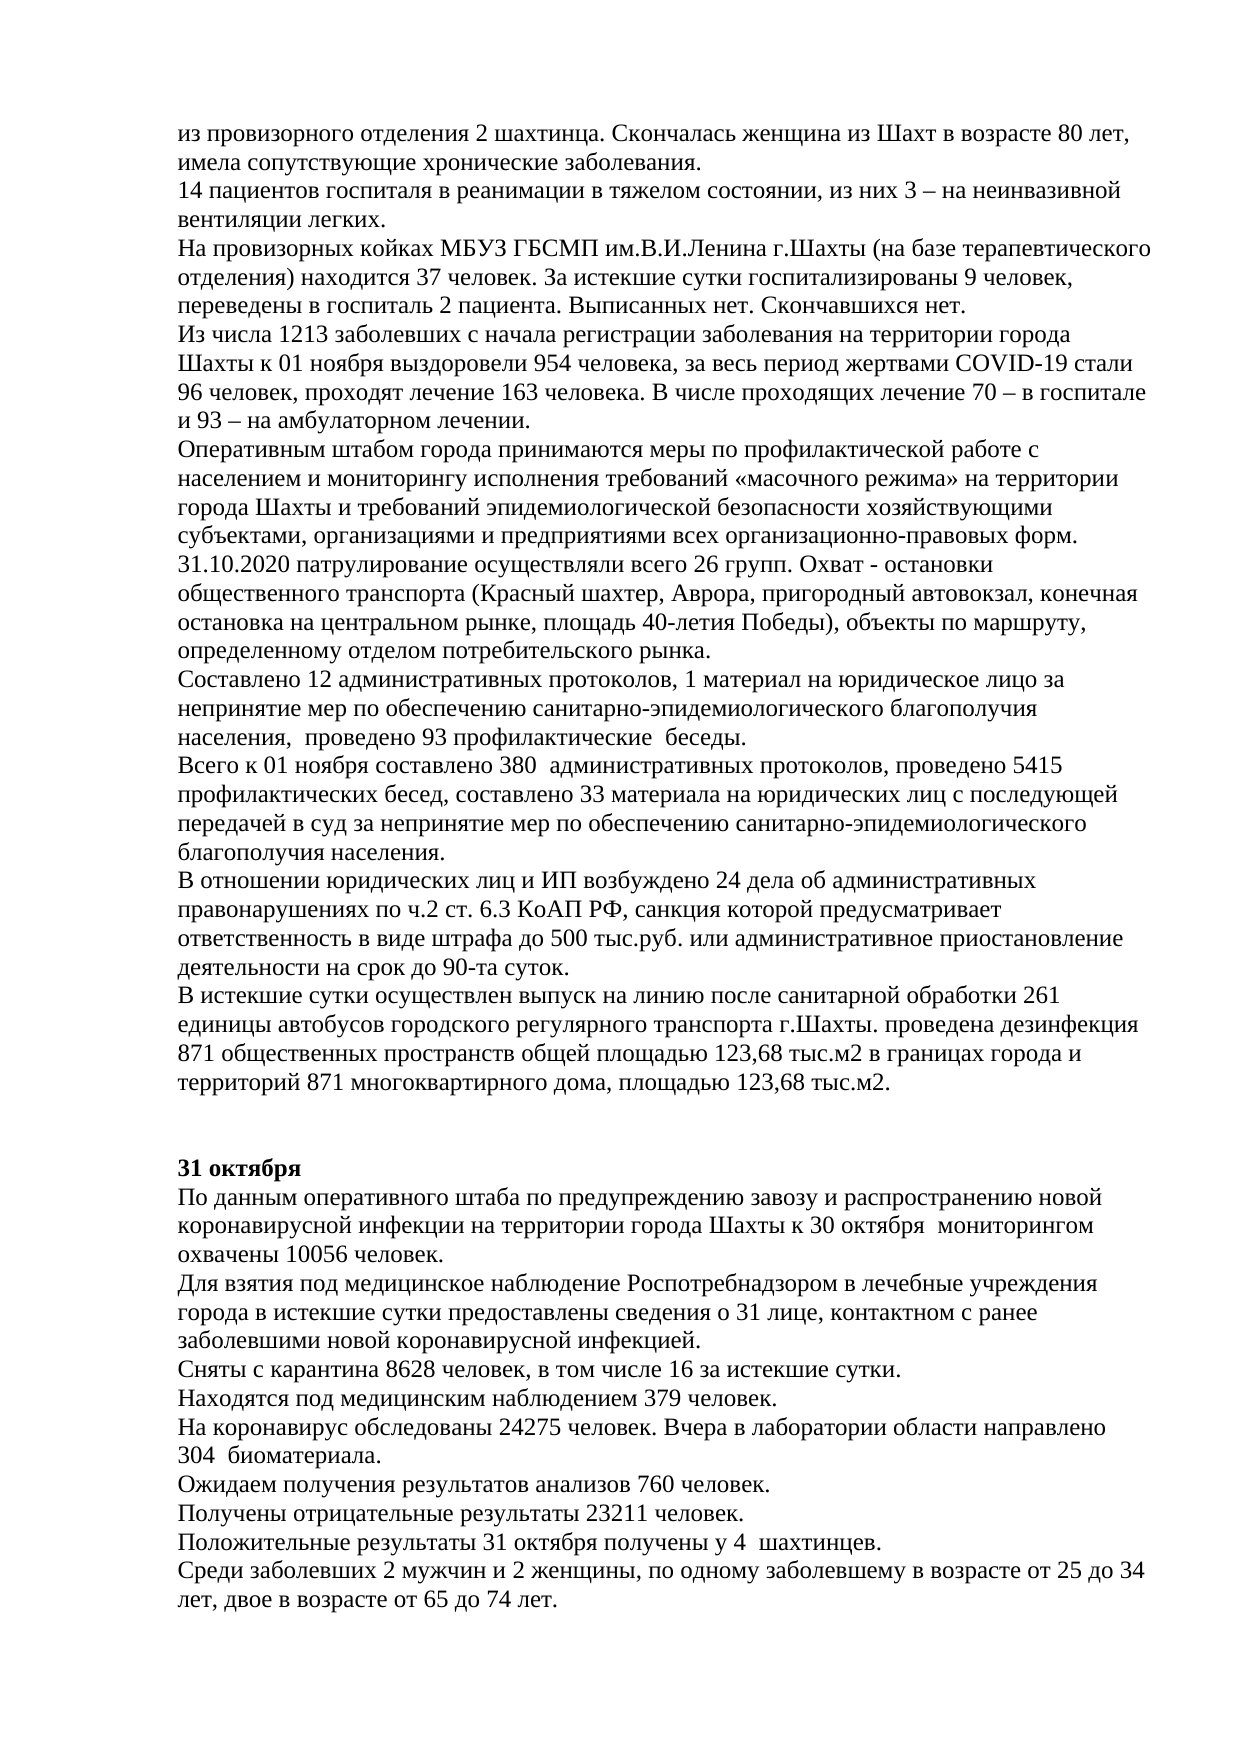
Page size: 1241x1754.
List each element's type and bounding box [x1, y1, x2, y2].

text [177, 118, 1152, 1613]
